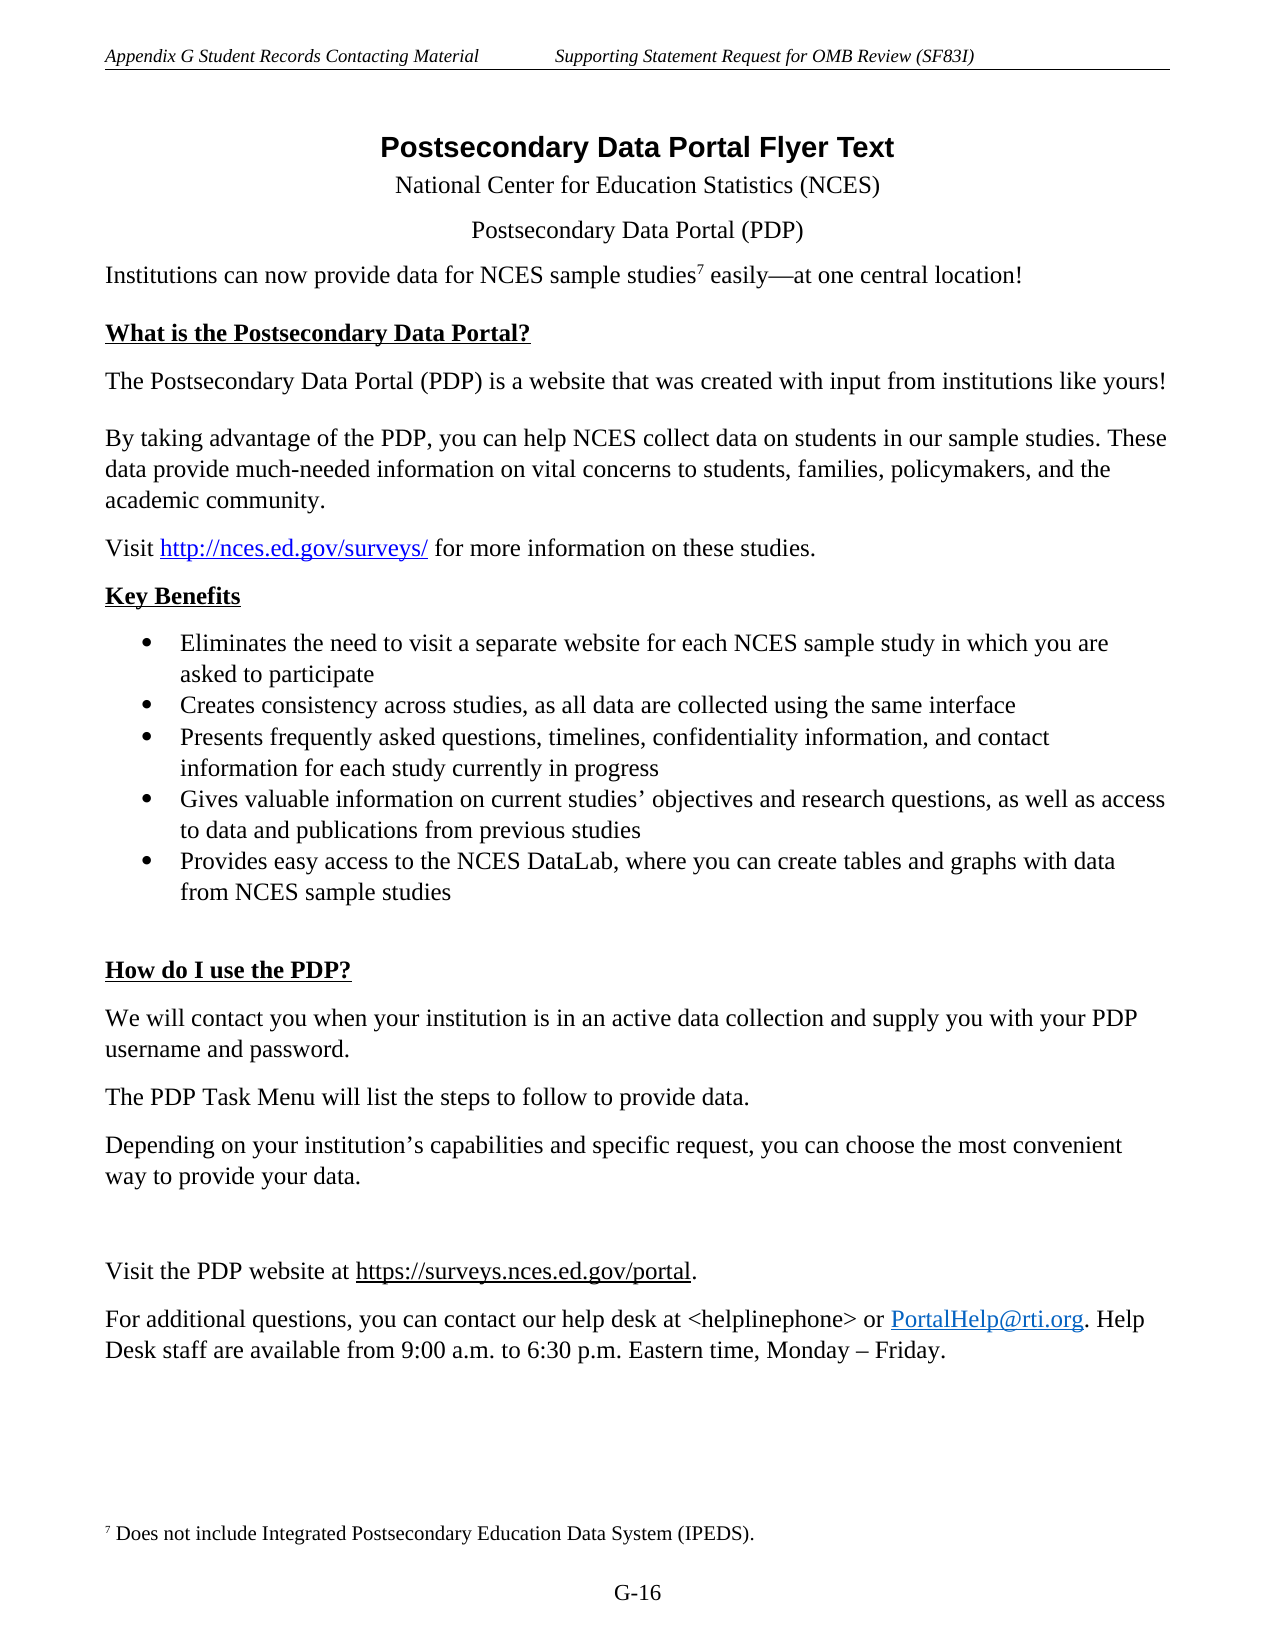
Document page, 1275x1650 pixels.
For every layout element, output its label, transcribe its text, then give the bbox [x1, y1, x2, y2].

text The Postsecondary Data Portal (PDP) is a website that was created with input from institutions like yours! [105, 366, 1170, 394]
text We will contact you when your institution is in an active data collection and supply you with your PDP username and password. [105, 1003, 1170, 1063]
text The PDP Task Menu will list the steps to follow to provide data. [105, 1082, 1170, 1111]
list Creates consistency across studies, as all data are collected using the same interface [142, 691, 1170, 719]
text Visit http://nces.ed.gov/surveys/ for more information on these studies. [105, 533, 1170, 562]
text Institutions can now provide data for NCES sample studies easily—at one central location! [105, 261, 1170, 289]
list Presents frequently asked questions, timelines, confidentiality information, and contact information for each study currently in progress [142, 722, 1170, 781]
text For additional questions, you can contact our help desk at <helplinephone> or PortalHelp@rti.org. Help Desk staff are available from 9:00 a.m. to 6:30 p.m. Eastern time, Monday – Friday. [105, 1304, 1170, 1364]
list Gives valuable information on current studies’ objectives and research questions, as well as access to data and publications from previous studies [142, 784, 1170, 843]
list Eliminates the need to visit a separate website for each NCES sample study in which you are asked to participate [142, 628, 1170, 688]
text How do I use the PDP? [105, 956, 1170, 984]
text Visit the PDP website at https://surveys.nces.ed.gov/portal. [105, 1256, 1170, 1285]
text What is the Postsecondary Data Portal? [105, 318, 1170, 347]
text Key Benefits [105, 581, 1170, 609]
text By taking advantage of the PDP, you can help NCES collect data on students in our sample studies. These data provide much-needed information on vital concerns to students, families, policymakers, and the academic community. [105, 423, 1170, 514]
list Provides easy access to the NCES DataLab, where you can create tables and graphs with data from NCES sample studies [142, 846, 1170, 906]
text National Center for Education Statistics (NCES) [105, 170, 1170, 198]
subtitle Postsecondary Data Portal Flyer Text [105, 130, 1170, 163]
text Postsecondary Data Portal (PDP) [105, 215, 1170, 244]
text Depending on your institution’s capabilities and specific request, you can choose the most convenient way to provide your data. [105, 1130, 1170, 1189]
